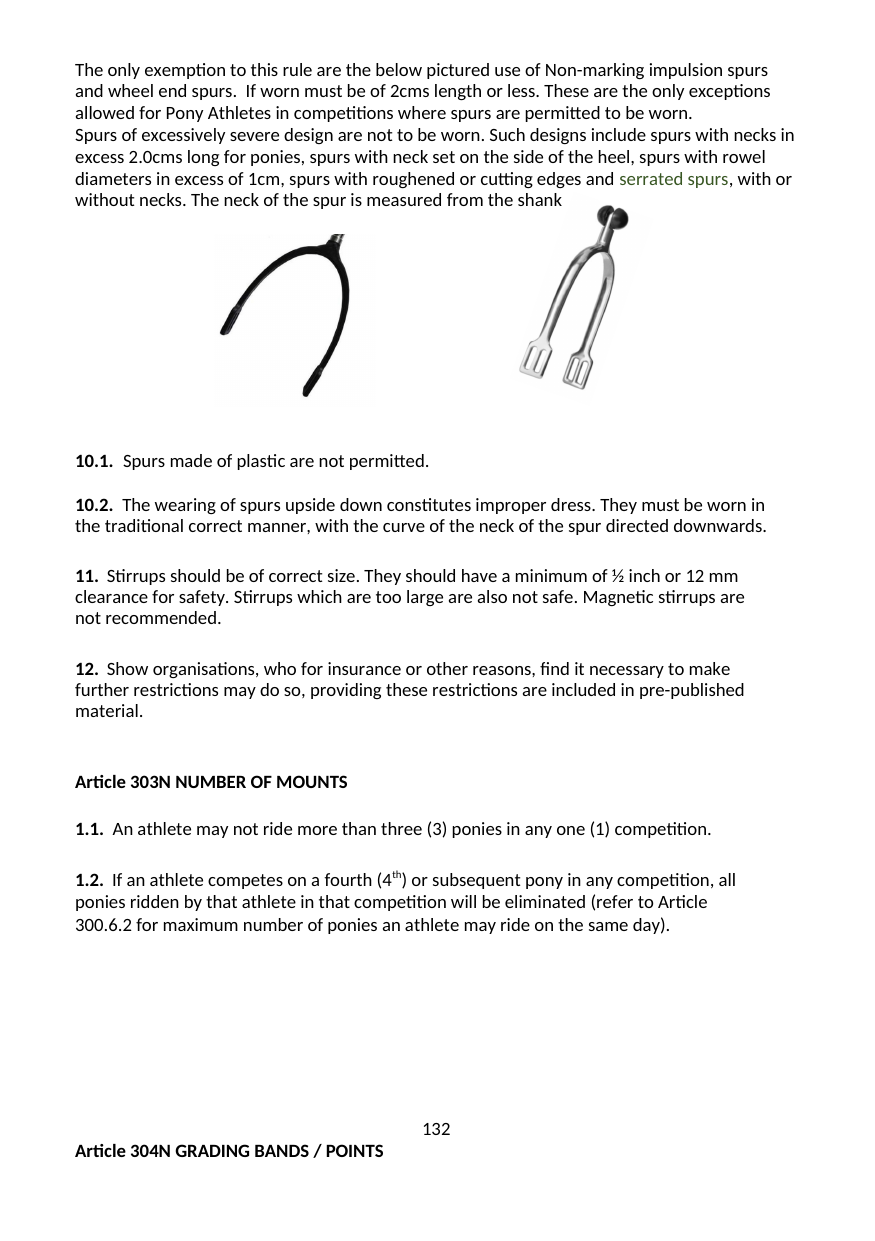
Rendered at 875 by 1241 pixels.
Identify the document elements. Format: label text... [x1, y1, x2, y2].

list An athlete may not ride more than three (3) ponies in any one (1) competition. [75, 817, 797, 839]
text Article 303N NUMBER OF MOUNTS [75, 771, 797, 793]
list Spurs of excessively severe design are not to be worn. Such designs include spurs with necks in excess 2.0cms long for ponies, spurs with neck set on the side of the heel, spurs with rowel diameters in excess of 1cm, spurs with roughened or cutting edges and serrated spurs, with or without necks. The neck of the spur is measured from the shank [75, 124, 797, 211]
list If an athlete competes on a fourth (4th) or subsequent pony in any competition, all ponies ridden by that athlete in that competition will be eliminated (refer to Article 300.6.2 for maximum number of ponies an athlete may ride on the same day). [75, 869, 764, 936]
list Stirrups should be of correct size. They should have a minimum of ½ inch or 12 mm clearance for safety. Stirrups which are too large are also not safe. Magnetic stirrups are not recommended. [75, 566, 772, 629]
list Show organisations, who for insurance or other reasons, find it necessary to make further restrictions may do so, providing these restrictions are included in pre-published material. [75, 659, 787, 722]
picture [510, 192, 653, 405]
text Article 304N GRADING BANDS / POINTS [75, 1140, 797, 1162]
list The only exemption to this rule are the below pictured use of Non-marking impulsion spurs and wheel end spurs. If worn must be of 2cms length or less. These are the only exceptions allowed for Pony Athletes in competitions where spurs are permitted to be worn. [75, 59, 797, 124]
list Spurs made of plastic are not permitted. [75, 449, 797, 472]
picture [213, 234, 377, 407]
text 132 [75, 1117, 797, 1140]
list The wearing of spurs upside down constitutes improper dress. They must be worn in the traditional correct manner, with the curve of the neck of the spur directed downwards. [75, 495, 784, 537]
